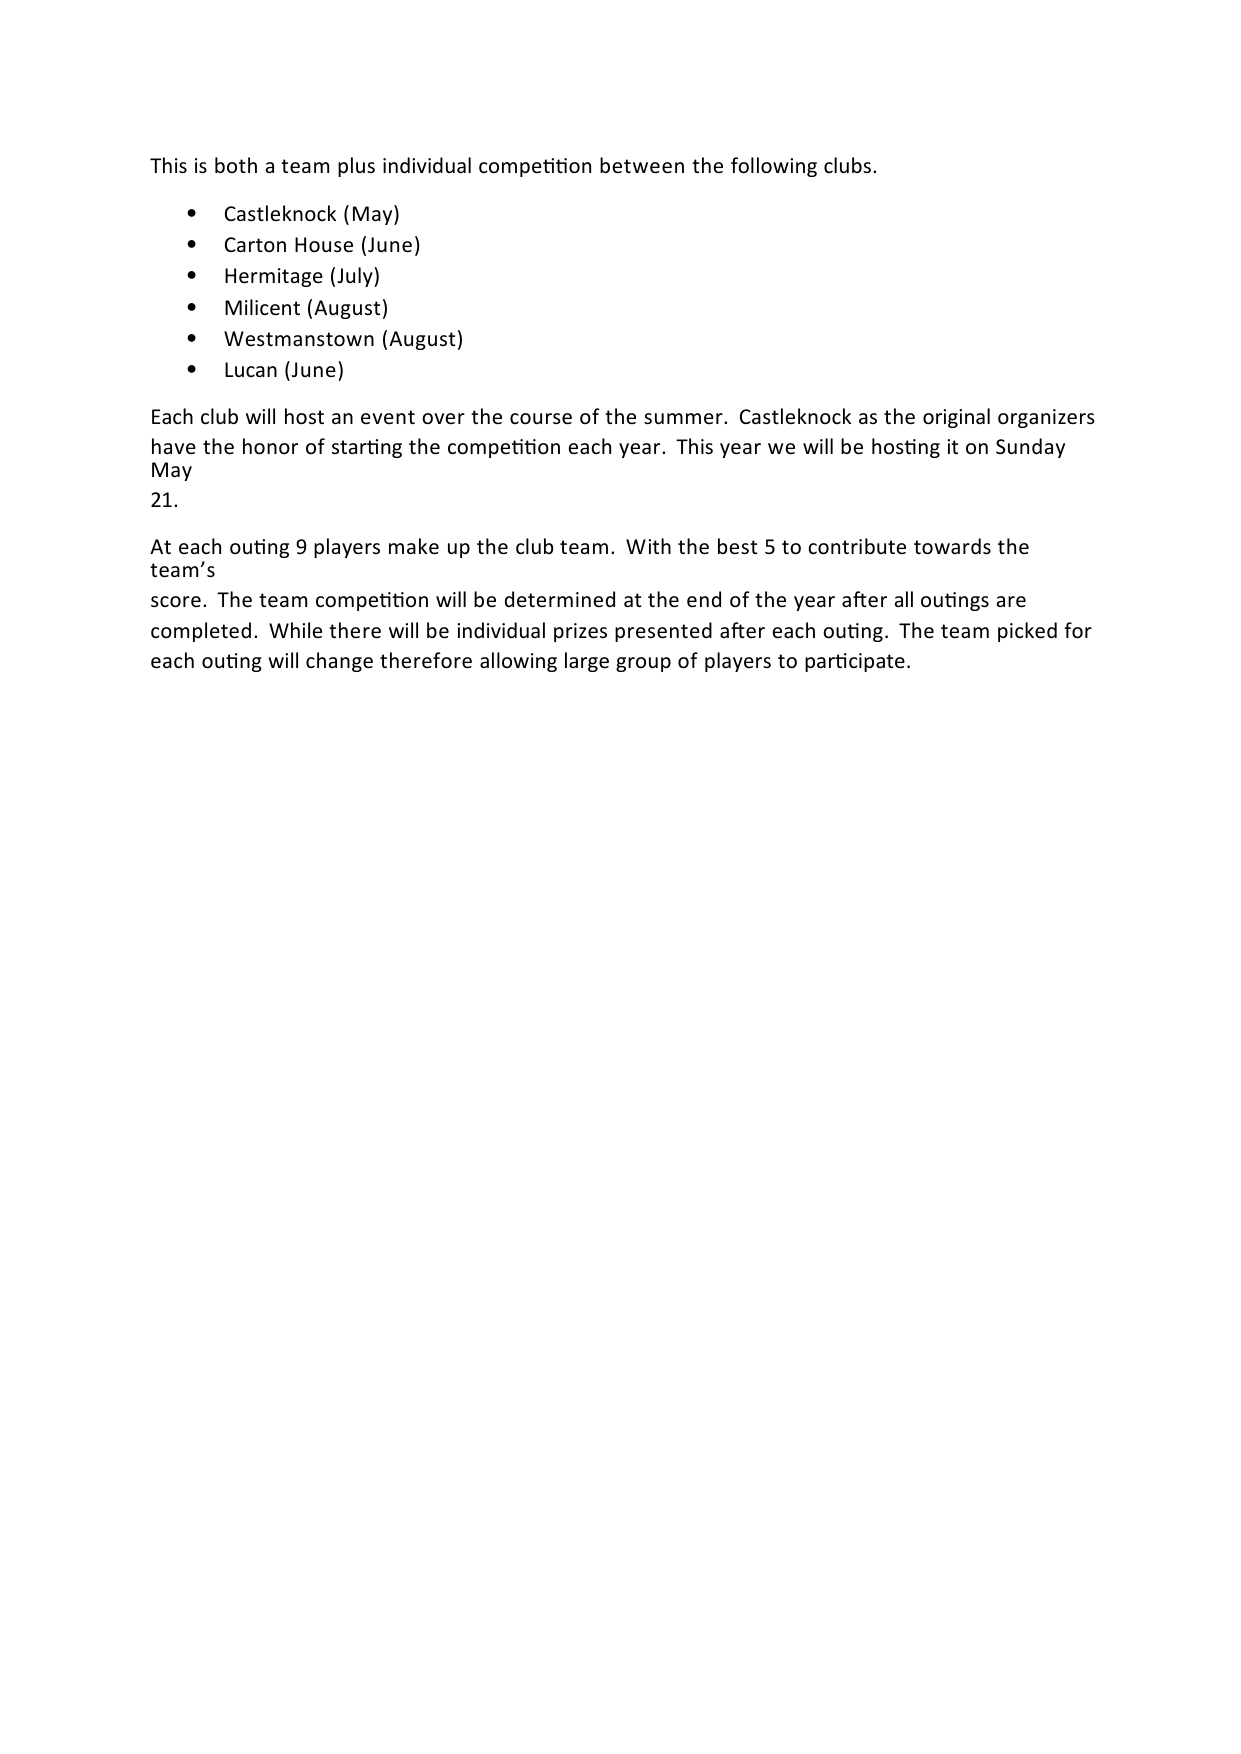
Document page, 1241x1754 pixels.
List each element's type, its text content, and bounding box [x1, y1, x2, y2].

text  Lucan (June) [188, 357, 1099, 383]
text At each outing 9 players make up the club team. With the best 5 to contribute towards the team’s [150, 536, 1099, 583]
text have the honor of starting the competition each year. This year we will be hosting it on Sunday May [150, 436, 1099, 483]
text  Westmanstown (August) [188, 326, 1099, 351]
text each outing will change therefore allowing large group of players to participate. [150, 650, 1099, 673]
text score. The team competition will be determined at the end of the year after all outings are [150, 589, 1099, 612]
text  Castleknock (May) [188, 201, 1099, 226]
text Each club will host an event over the course of the summer. Castleknock as the original organizers [150, 406, 1099, 429]
text  Carton House (June) [188, 232, 1099, 257]
text  Milicent (August) [188, 295, 1099, 320]
text This is both a team plus individual competition between the following clubs. [150, 154, 1099, 178]
text completed. While there will be individual prizes presented after each outing. The team picked for [150, 620, 1099, 643]
text  Hermitage (July) [188, 264, 1099, 289]
text 21. [150, 489, 1099, 512]
